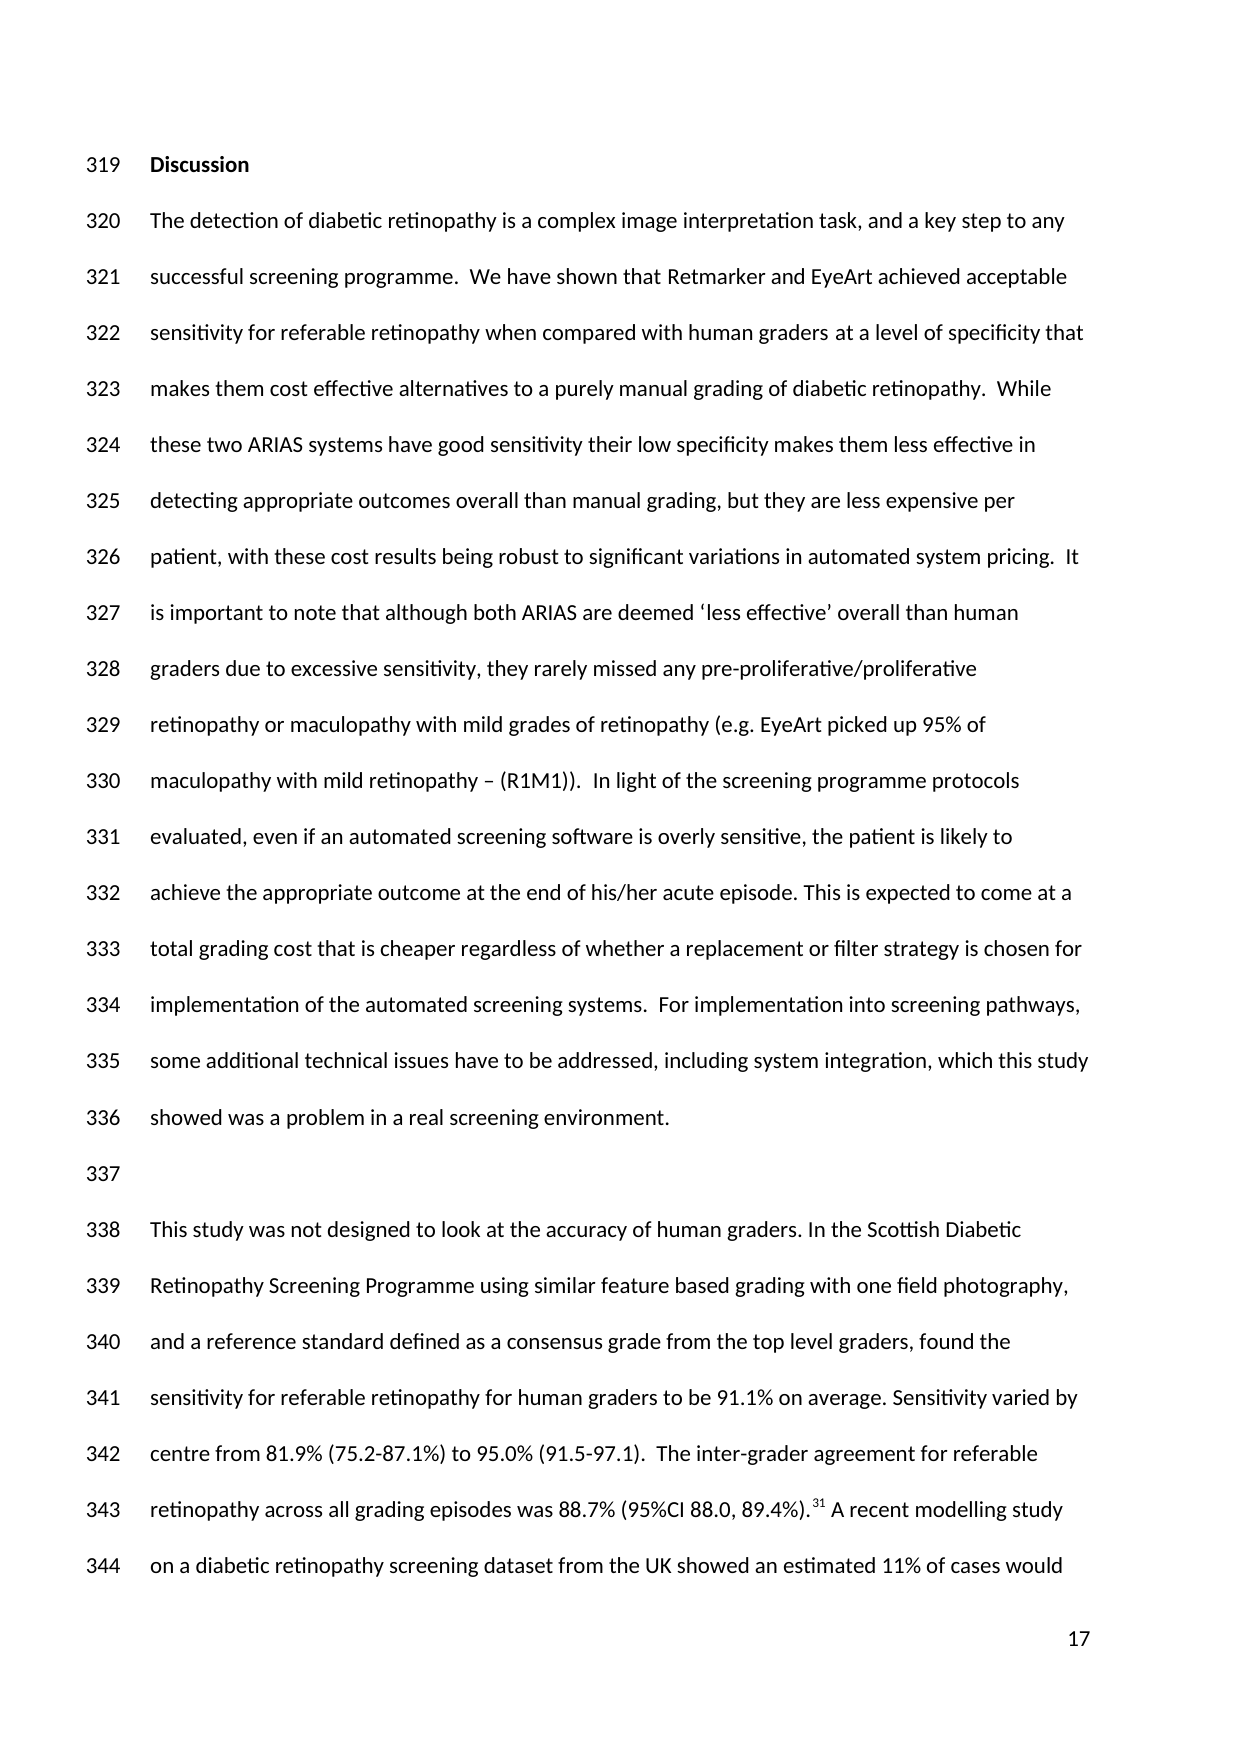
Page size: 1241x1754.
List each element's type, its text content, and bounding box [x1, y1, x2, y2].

text Discussion [150, 150, 1090, 178]
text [150, 1215, 1090, 1579]
text The detection of diabetic retinopathy is a complex image interpretation task, and a key step to any successful screening programme. We have shown that Retmarker and EyeArt achieved acceptable sensitivity for referable retinopathy when compared with human graders at a level of specificity that makes them cost effective alternatives to a purely manual grading of diabetic retinopathy. While these two ARIAS systems have good sensitivity their low specificity makes them less effective in detecting appropriate outcomes overall than manual grading, but they are less expensive per patient, with these cost results being robust to significant variations in automated system pricing. It is important to note that although both ARIAS are deemed ‘less effective’ overall than human graders due to excessive sensitivity, they rarely missed any pre-proliferative/proliferative retinopathy or maculopathy with mild grades of retinopathy (e.g. EyeArt picked up 95% of maculopathy with mild retinopathy – (R1M1)). In light of the screening programme protocols evaluated, even if an automated screening software is overly sensitive, the patient is likely to achieve the appropriate outcome at the end of his/her acute episode. This is expected to come at a total grading cost that is cheaper regardless of whether a replacement or filter strategy is chosen for implementation of the automated screening systems. For implementation into screening pathways, some additional technical issues have to be addressed, including system integration, which this study showed was a problem in a real screening environment. [150, 206, 1090, 1131]
